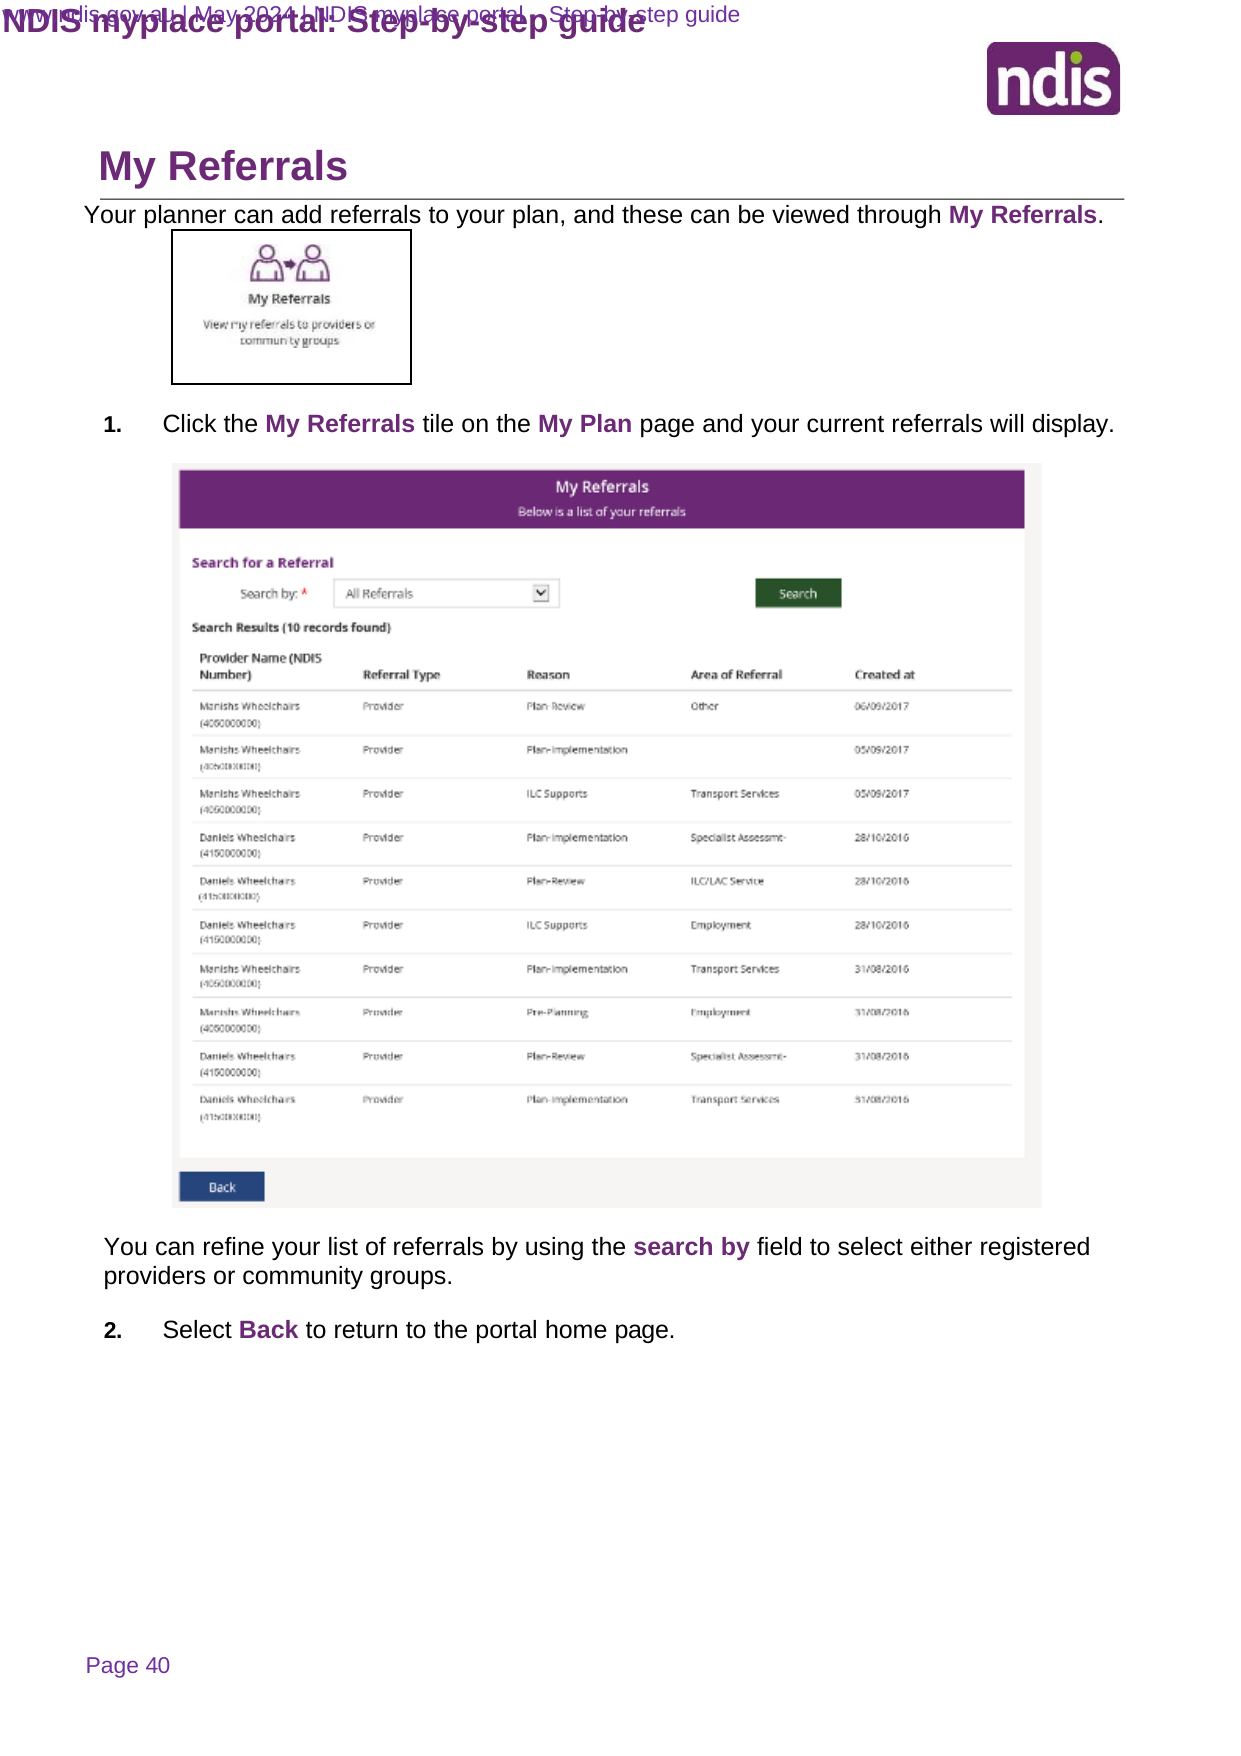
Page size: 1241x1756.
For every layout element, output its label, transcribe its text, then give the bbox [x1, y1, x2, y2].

subtitle My Referrals [98, 142, 1136, 189]
text Your planner can add referrals to your plan, and these can be viewed through My Referrals. [83, 190, 1136, 229]
list Click the My Referrals tile on the My Plan page and your current referrals will display. [103, 409, 1136, 438]
list Select Back to return to the portal home page. [103, 1315, 1136, 1344]
picture [203, 244, 376, 348]
picture [987, 42, 1121, 115]
picture [172, 463, 1042, 1208]
text You can refine your list of referrals by using the search by field to select either registered providers or community groups. [103, 1232, 1136, 1290]
